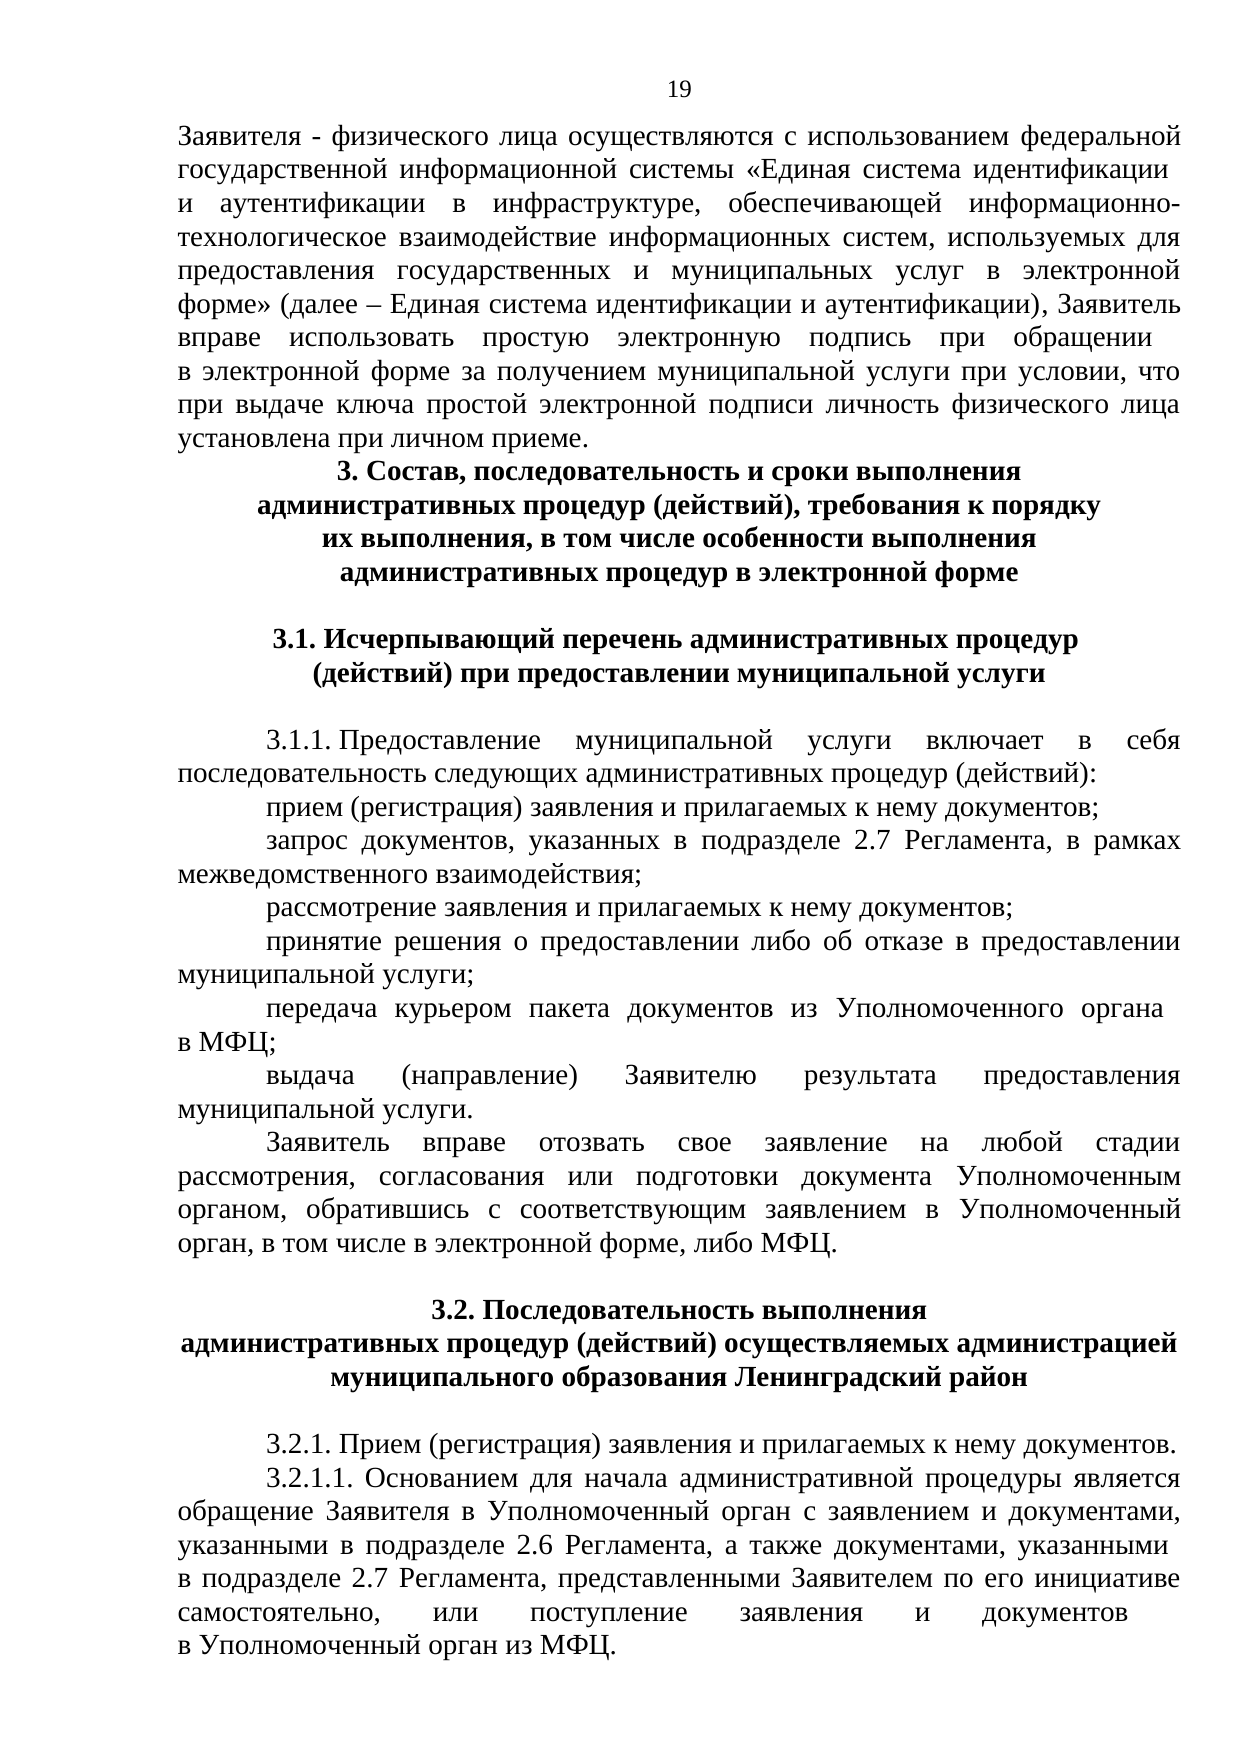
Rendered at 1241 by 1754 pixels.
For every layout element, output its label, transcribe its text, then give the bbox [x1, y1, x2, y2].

title 3.1. Исчерпывающий перечень административных процедур (действий) при предоставлении муниципальной услуги [177, 621, 1181, 688]
text прием (регистрация) заявления и прилагаемых к нему документов; [177, 789, 1181, 822]
text административных процедур (действий) осуществляемых администрацией муниципального образования Ленинградский район [177, 1326, 1181, 1393]
text Заявитель вправе отозвать свое заявление на любой стадии рассмотрения, согласования или подготовки документа Уполномоченным органом, обратившись с соответствующим заявлением в Уполномоченный орган, в том числе в электронной форме, либо МФЦ. [177, 1124, 1181, 1258]
text выдача (направление) Заявителю результата предоставления муниципальной услуги. [177, 1057, 1181, 1124]
text 3.2. Последовательность выполнения [177, 1292, 1181, 1326]
text запрос документов, указанных в подразделе 2.7 Регламента, в рамках межведомственного взаимодействия; [177, 822, 1181, 889]
text их выполнения, в том числе особенности выполнения [177, 521, 1181, 554]
text административных процедур (действий), требования к порядку [177, 487, 1181, 521]
text принятие решения о предоставлении либо об отказе в предоставлении муниципальной услуги; [177, 923, 1181, 990]
text передача курьером пакета документов из Уполномоченного органа в МФЦ; [177, 990, 1181, 1057]
text 3.2.1.1. Основанием для начала административной процедуры является обращение Заявителя в Уполномоченный орган с заявлением и документами, указанными в подразделе 2.6 Регламента, а также документами, указанными в подразделе 2.7 Регламента, представленными Заявителем по его инициативе самостоятельно, или поступление заявления и документов в Уполномоченный орган из МФЦ. [177, 1460, 1181, 1661]
text 3.2.1. Прием (регистрация) заявления и прилагаемых к нему документов. [177, 1426, 1181, 1460]
text административных процедур в электронной форме [177, 554, 1181, 588]
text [177, 118, 1181, 453]
text рассмотрение заявления и прилагаемых к нему документов; [177, 889, 1181, 923]
text 3. Состав, последовательность и сроки выполнения [177, 453, 1181, 487]
text 3.1.1. Предоставление муниципальной услуги включает в себя последовательность следующих административных процедур (действий): [177, 722, 1181, 789]
